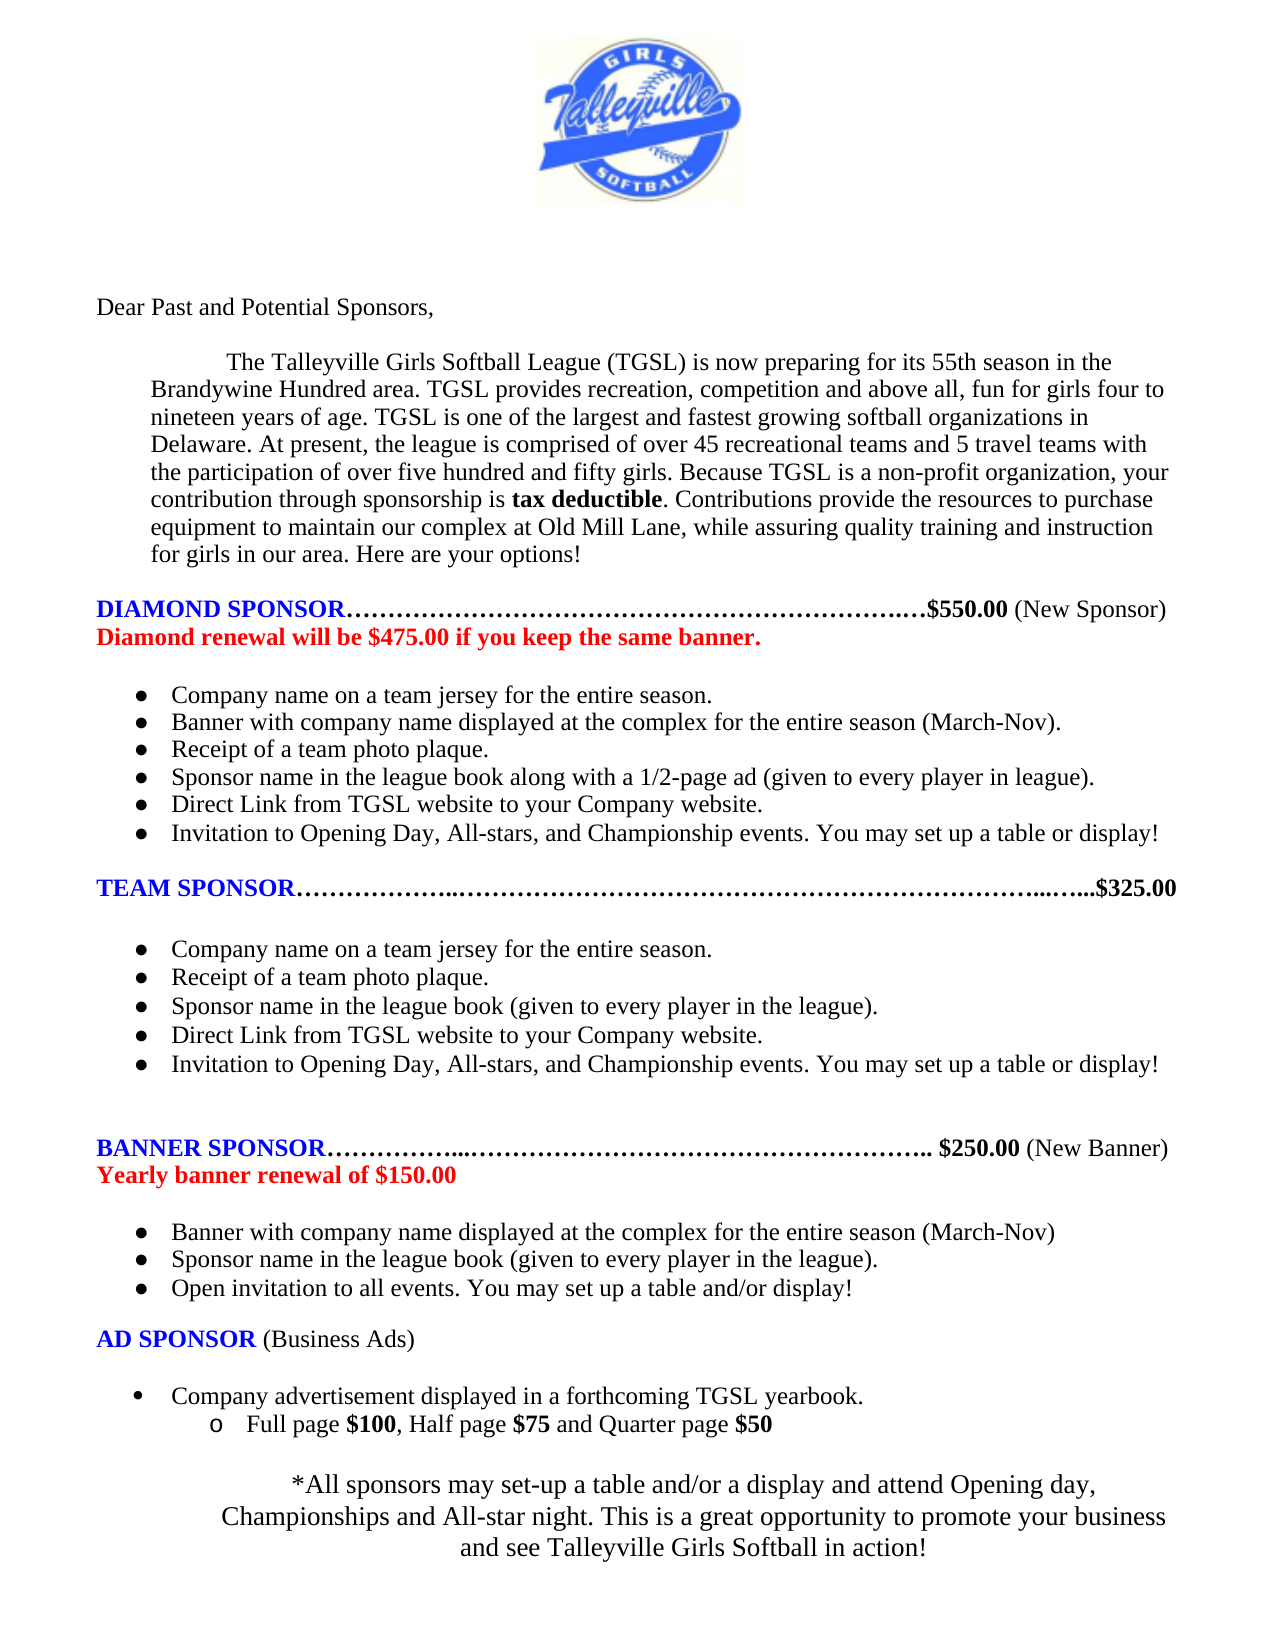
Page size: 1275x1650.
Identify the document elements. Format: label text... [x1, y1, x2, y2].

text BANNER SPONSOR……………...……………………………………………….. $250.00 (New Banner) Yearly banner renewal of $150.00 [96, 1134, 1172, 1189]
list Company advertisement displayed in a forthcoming TGSL yearbook. [133, 1381, 1179, 1409]
text DIAMOND SPONSOR………………………………………………………….…$550.00 (New Sponsor) Diamond renewal will be $475.00 if you keep the same banner. [96, 596, 1172, 651]
text TEAM SPONSOR………………..……………………………………………………………...…...$325.00 [96, 873, 1179, 902]
list Sponsor name in the league book (given to every player in the league). [133, 991, 1179, 1020]
list Company name on a team jersey for the entire season. [133, 934, 1179, 962]
list Sponsor name in the league book along with a 1/2-page ad (given to every player in league). [133, 763, 1166, 791]
list Receipt of a team photo plaque. [133, 962, 1179, 991]
list Banner with company name displayed at the complex for the entire season (March-Nov). [133, 709, 1129, 736]
list Receipt of a team photo plaque. [133, 736, 1129, 763]
list Invitation to Opening Day, All-stars, and Championship events. You may set up a table or display! [133, 1049, 1179, 1077]
text The Talleyville Girls Softball League (TGSL) is now preparing for its 55th season in the Brandywine Hundred area. TGSL provides recreation, competition and above all, fun for girls four to nineteen years of age. TGSL is one of the largest and fastest growing softball organizations in Delaware. At present, the league is comprised of over 45 recreational teams and 5 travel teams with the participation of over five hundred and fifty girls. Because TGSL is a non-profit organization, your contribution through sponsorship is tax deductible. Contributions provide the resources to purchase equipment to maintain our complex at Old Mill Lane, while assuring quality training and instruction for girls in our area. Here are your options! [150, 349, 1171, 568]
list Open invitation to all events. You may set up a table and/or display! [133, 1273, 1179, 1302]
text AD SPONSOR (Business Ads) [96, 1324, 1179, 1352]
list Banner with company name displayed at the complex for the entire season (March-Nov) [133, 1218, 1129, 1246]
list Invitation to Opening Day, All-stars, and Championship events. You may set up a table or display! [133, 818, 1179, 847]
text Dear Past and Potential Sponsors, [96, 292, 1146, 320]
list Full page $100, Half page $75 and Quarter page $50 [208, 1409, 1179, 1440]
list Direct Link from TGSL website to your Company website. [133, 791, 1166, 818]
picture [535, 36, 743, 205]
text *All sponsors may set-up a table and/or a display and attend Opening day, Championships and All-star night. This is a great opportunity to promote your business and see Talleyville Girls Softball in action! [208, 1468, 1179, 1562]
list Direct Link from TGSL website to your Company website. [133, 1020, 1179, 1049]
list Sponsor name in the league book (given to every player in the league). [133, 1246, 1129, 1273]
list Company name on a team jersey for the entire season. [133, 680, 1179, 709]
